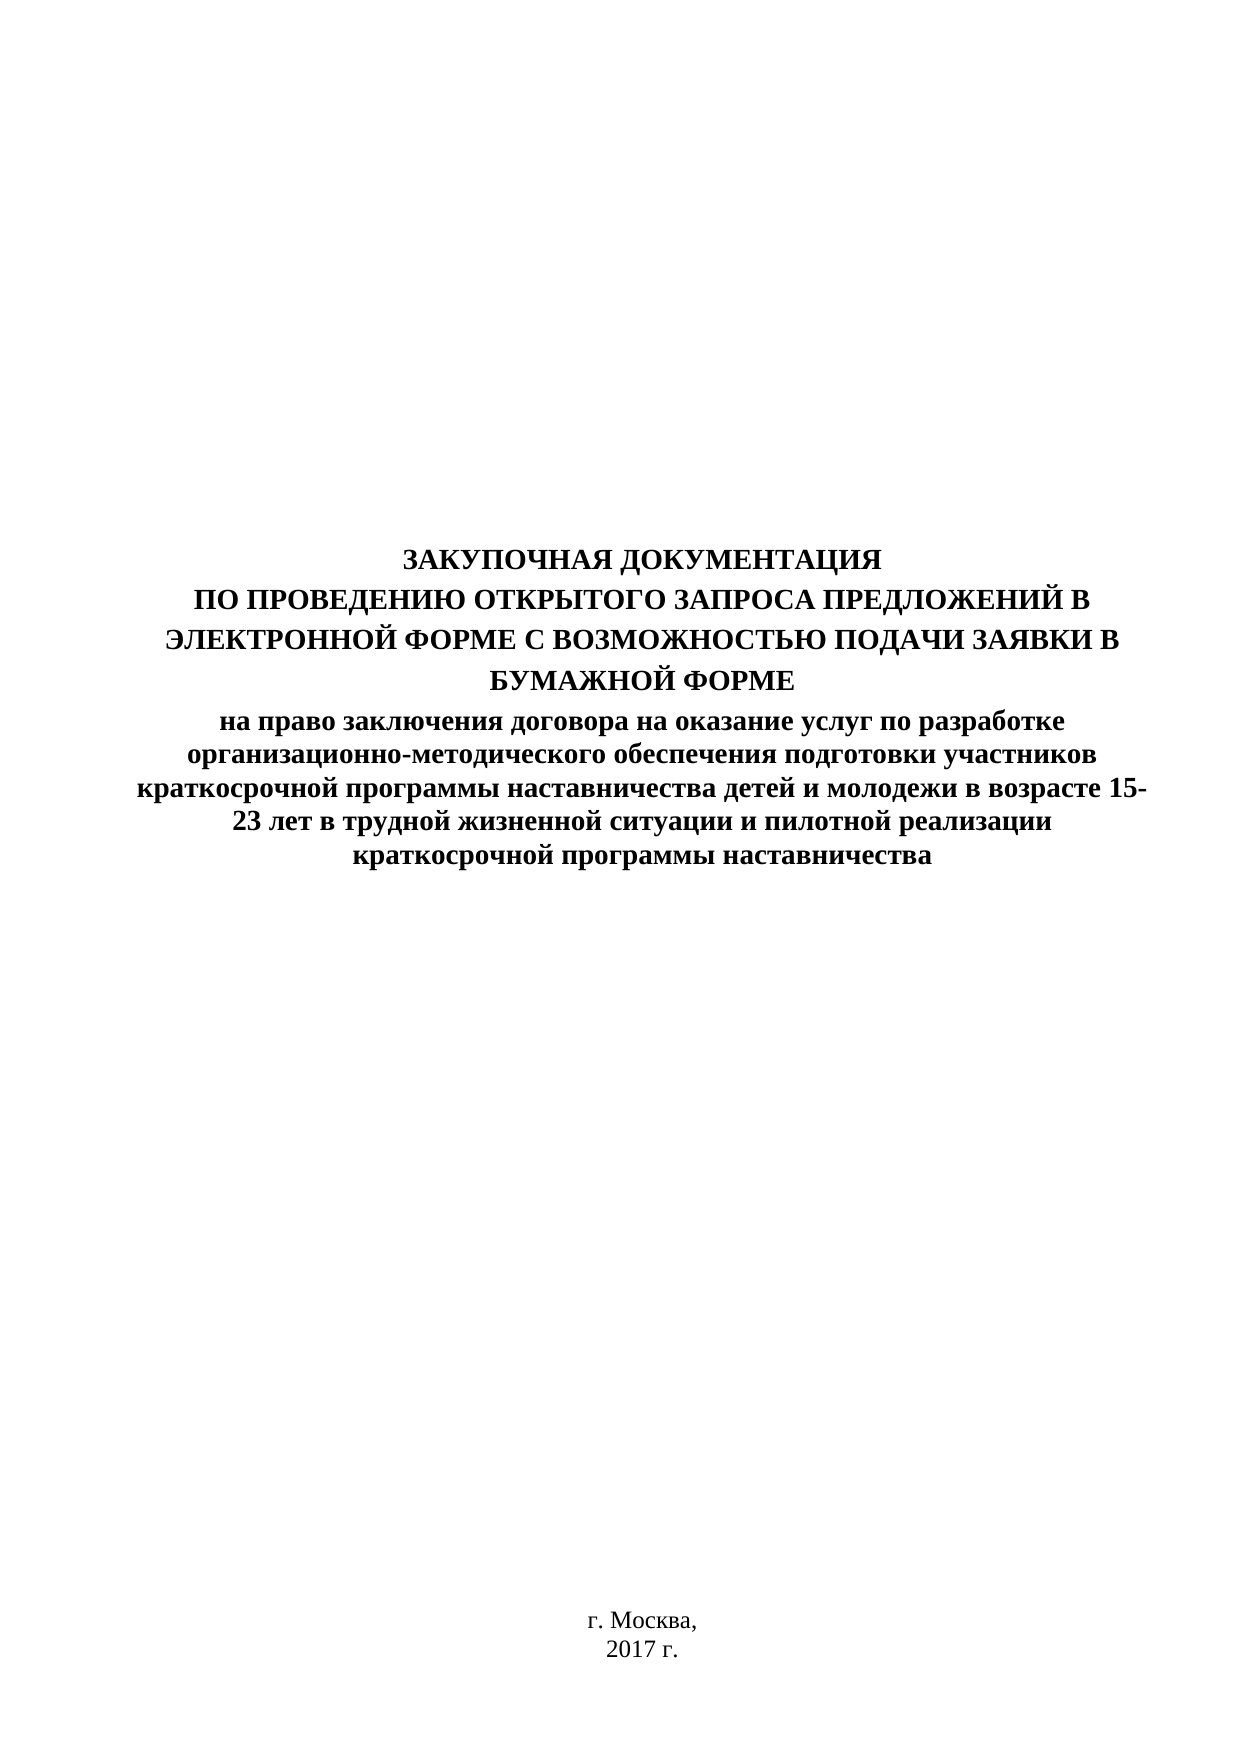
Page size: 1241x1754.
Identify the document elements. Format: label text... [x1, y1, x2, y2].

text ПО ПРОВЕДЕНИЮ ОТКРЫТОГО ЗАПРОСА ПРЕДЛОЖЕНИЙ В ЭЛЕКТРОННОЙ ФОРМЕ С ВОЗМОЖНОСТЬЮ ПОДАЧИ ЗАЯВКИ В БУМАЖНОЙ ФОРМЕ [133, 582, 1152, 696]
text 2017 г. [133, 1634, 1152, 1663]
text ЗАКУПОЧНАЯ ДОКУМЕНТАЦИЯ [133, 542, 1152, 576]
text г. Москва, [133, 1605, 1152, 1634]
text на право заключения договора на оказание услуг по разработке организационно-методического обеспечения подготовки участников краткосрочной программы наставничества детей и молодежи в возрасте 15-23 лет в трудной жизненной ситуации и пилотной реализации краткосрочной программы наставничества [133, 703, 1152, 871]
